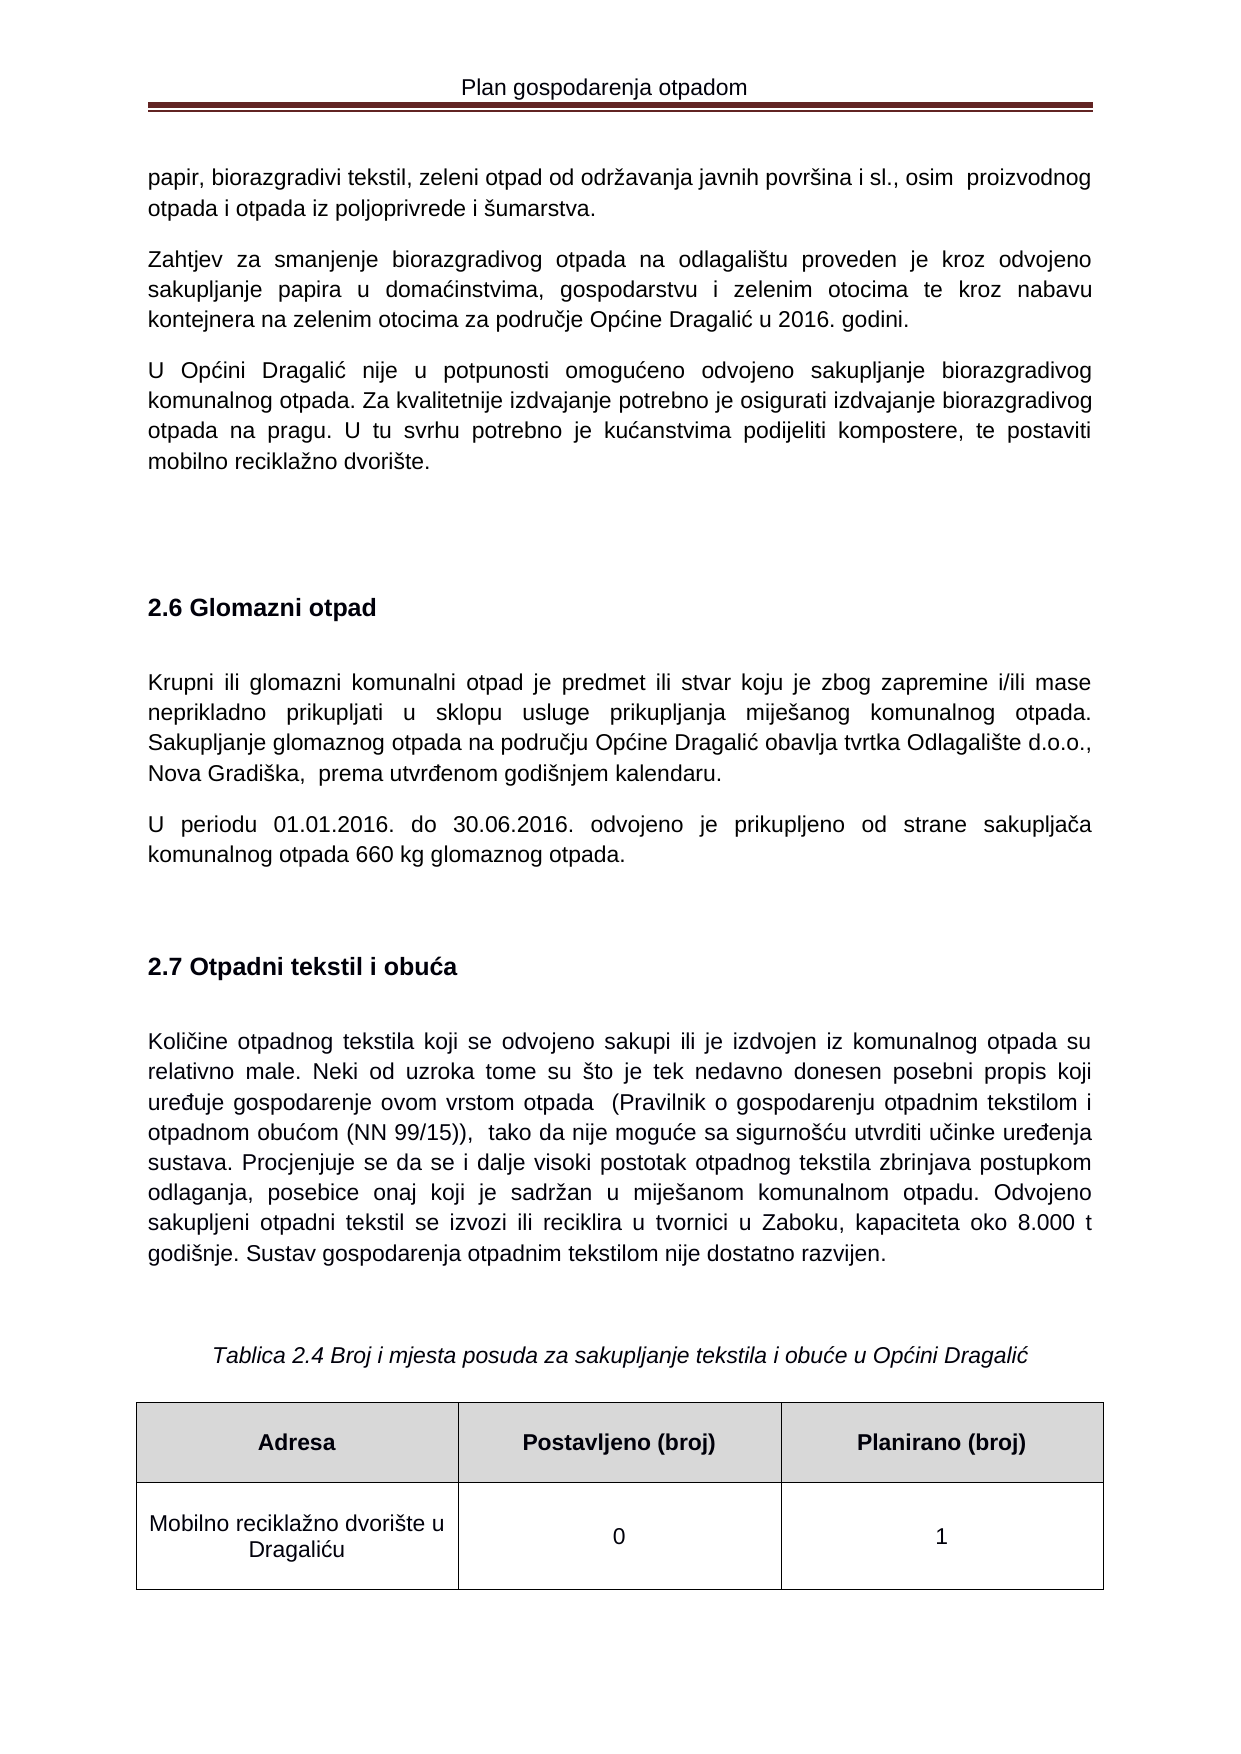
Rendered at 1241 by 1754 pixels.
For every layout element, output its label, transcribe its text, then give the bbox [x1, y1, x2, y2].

text Količine otpadnog tekstila koji se odvojeno sakupi ili je izdvojen iz komunalnog otpada su relativno male. Neki od uzroka tome su što je tek nedavno donesen posebni propis koji uređuje gospodarenje ovom vrstom otpada (Pravilnik o gospodarenju otpadnim tekstilom i otpadnom obućom (NN 99/15)), tako da nije moguće sa sigurnošću utvrditi učinke uređenja sustava. Procjenjuje se da se i dalje visoki postotak otpadnog tekstila zbrinjava postupkom odlaganja, posebice onaj koji je sadržan u miješanom komunalnom otpadu. Odvojeno sakupljeni otpadni tekstil se izvozi ili reciklira u tvornici u Zaboku, kapaciteta oko 8.000 t godišnje. Sustav gospodarenja otpadnim tekstilom nije dostatno razvijen. [148, 1028, 1093, 1266]
table_cell 1 [782, 1483, 1103, 1588]
text Krupni ili glomazni komunalni otpad je predmet ili stvar koju je zbog zapremine i/ili mase neprikladno prikupljati u sklopu usluge prikupljanja miješanog komunalnog otpada. Sakupljanje glomaznog otpada na području Općine Dragalić obavlja tvrtka Odlagalište d.o.o., Nova Gradiška, prema utvrđenom godišnjem kalendaru. [148, 669, 1093, 786]
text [148, 164, 1093, 221]
text Tablica 2.4 Broj i mjesta posuda za sakupljanje tekstila i obuće u Općini Dragalić [148, 1342, 1093, 1368]
table_header Planirano (broj) [782, 1403, 1103, 1482]
text Zahtjev za smanjenje biorazgradivog otpada na odlagalištu proveden je kroz odvojeno sakupljanje papira u domaćinstvima, gospodarstvu i zelenim otocima te kroz nabavu kontejnera na zelenim otocima za područje Općine Dragalić u 2016. godini. [148, 246, 1093, 332]
subtitle 2.6 Glomazni otpad [148, 593, 1093, 622]
subtitle 2.7 Otpadni tekstil i obuća [148, 952, 1093, 981]
text U Općini Dragalić nije u potpunosti omogućeno odvojeno sakupljanje biorazgradivog komunalnog otpada. Za kvalitetnije izdvajanje potrebno je osigurati izdvajanje biorazgradivog otpada na pragu. U tu svrhu potrebno je kućanstvima podijeliti kompostere, te postaviti mobilno reciklažno dvorište. [148, 357, 1093, 474]
table_cell 0 [459, 1483, 781, 1588]
table_header Adresa [137, 1403, 458, 1482]
table_header Postavljeno (broj) [459, 1403, 781, 1482]
text U periodu 01.01.2016. do 30.06.2016. odvojeno je prikupljeno od strane sakupljača komunalnog otpada 660 kg glomaznog otpada. [148, 811, 1093, 867]
table_cell Mobilno reciklažno dvorište u Dragaliću [137, 1483, 458, 1588]
